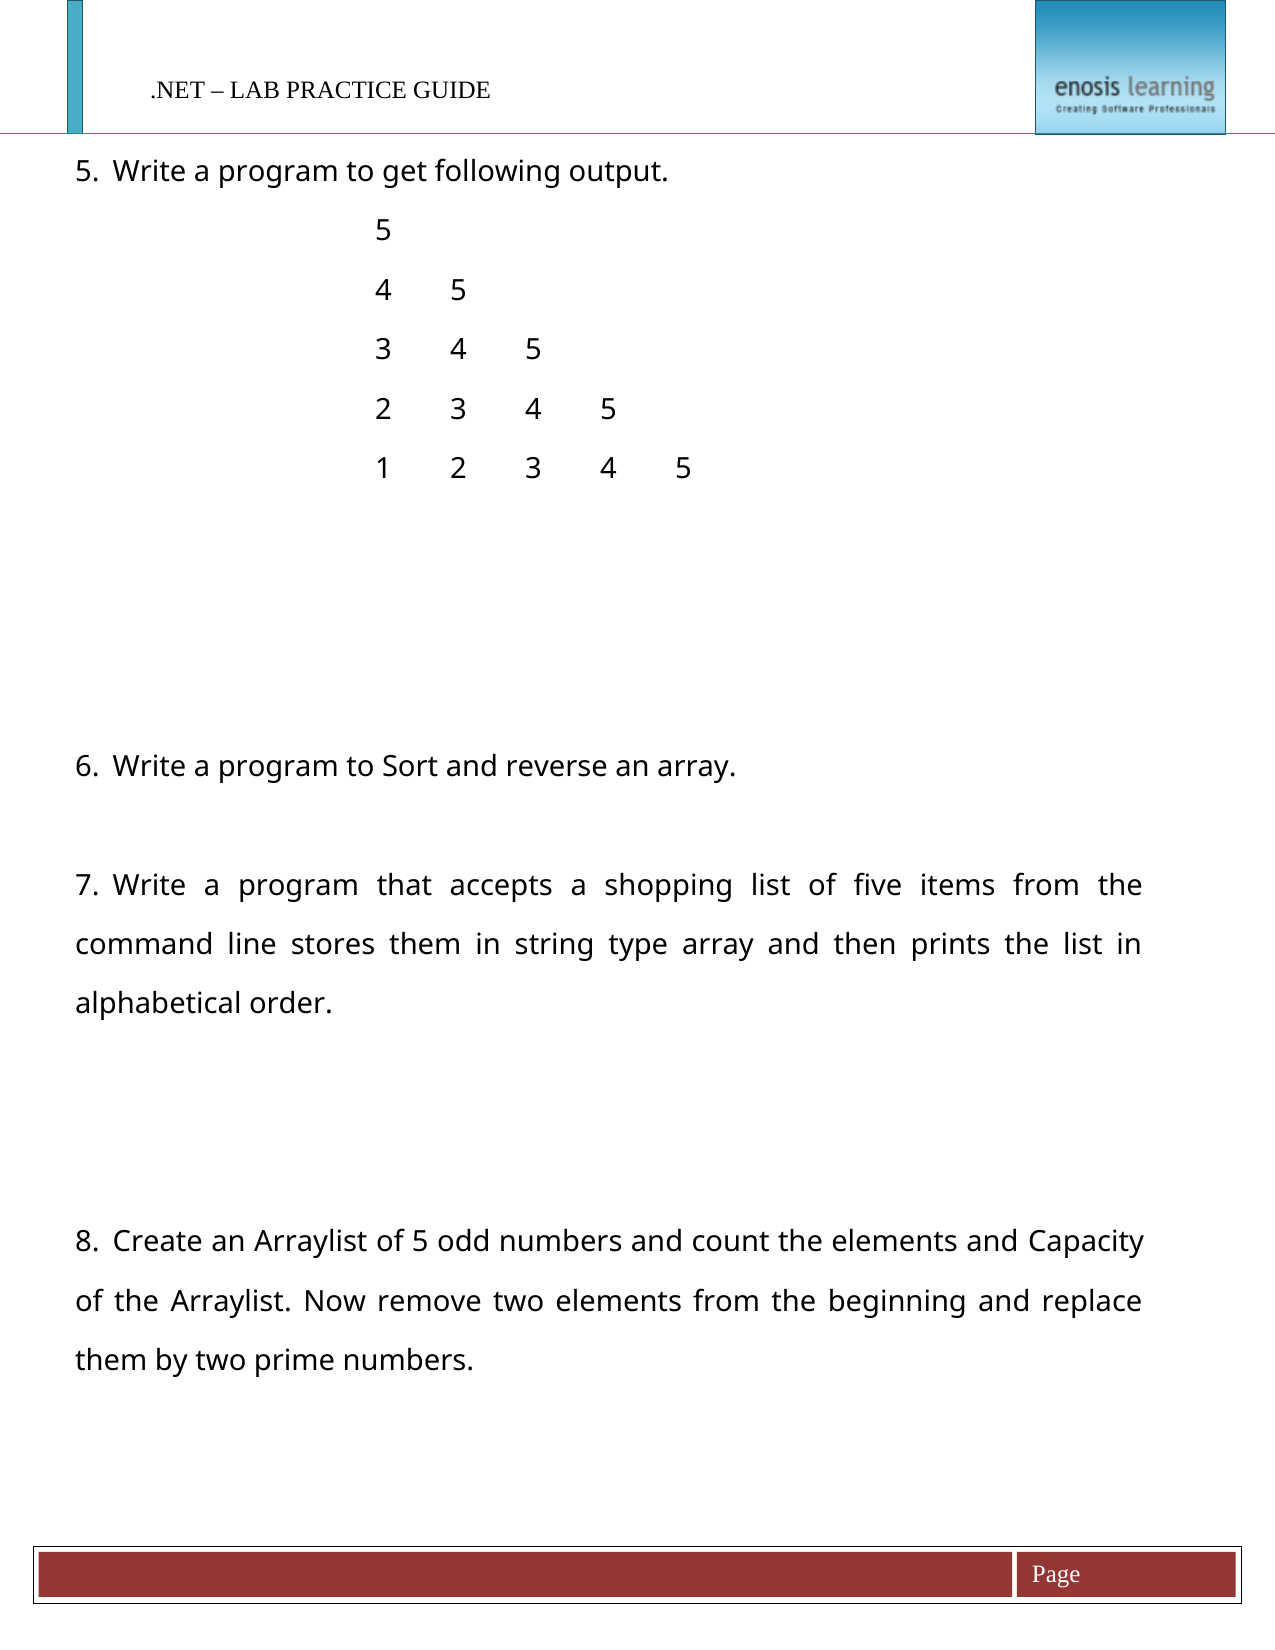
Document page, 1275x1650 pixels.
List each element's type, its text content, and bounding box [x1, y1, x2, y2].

picture [1036, 1, 1225, 133]
list Write a program to Sort and reverse an array. [75, 745, 1144, 784]
text 3 4 5 [75, 328, 1144, 368]
text 2 3 4 5 [75, 388, 1144, 428]
text 1 2 3 4 5 [75, 447, 1144, 487]
list Write a program that accepts a shopping list of five items from the command line stores them in string type array and then prints the list in alphabetical order. [75, 864, 1144, 1022]
list Write a program to get following output. [75, 150, 1144, 190]
text 5 [75, 209, 1144, 249]
list Create an Arraylist of 5 odd numbers and count the elements and Capacity of the Arraylist. Now remove two elements from the beginning and replace them by two prime numbers. [75, 1221, 1144, 1379]
text 4 5 [75, 269, 1144, 309]
